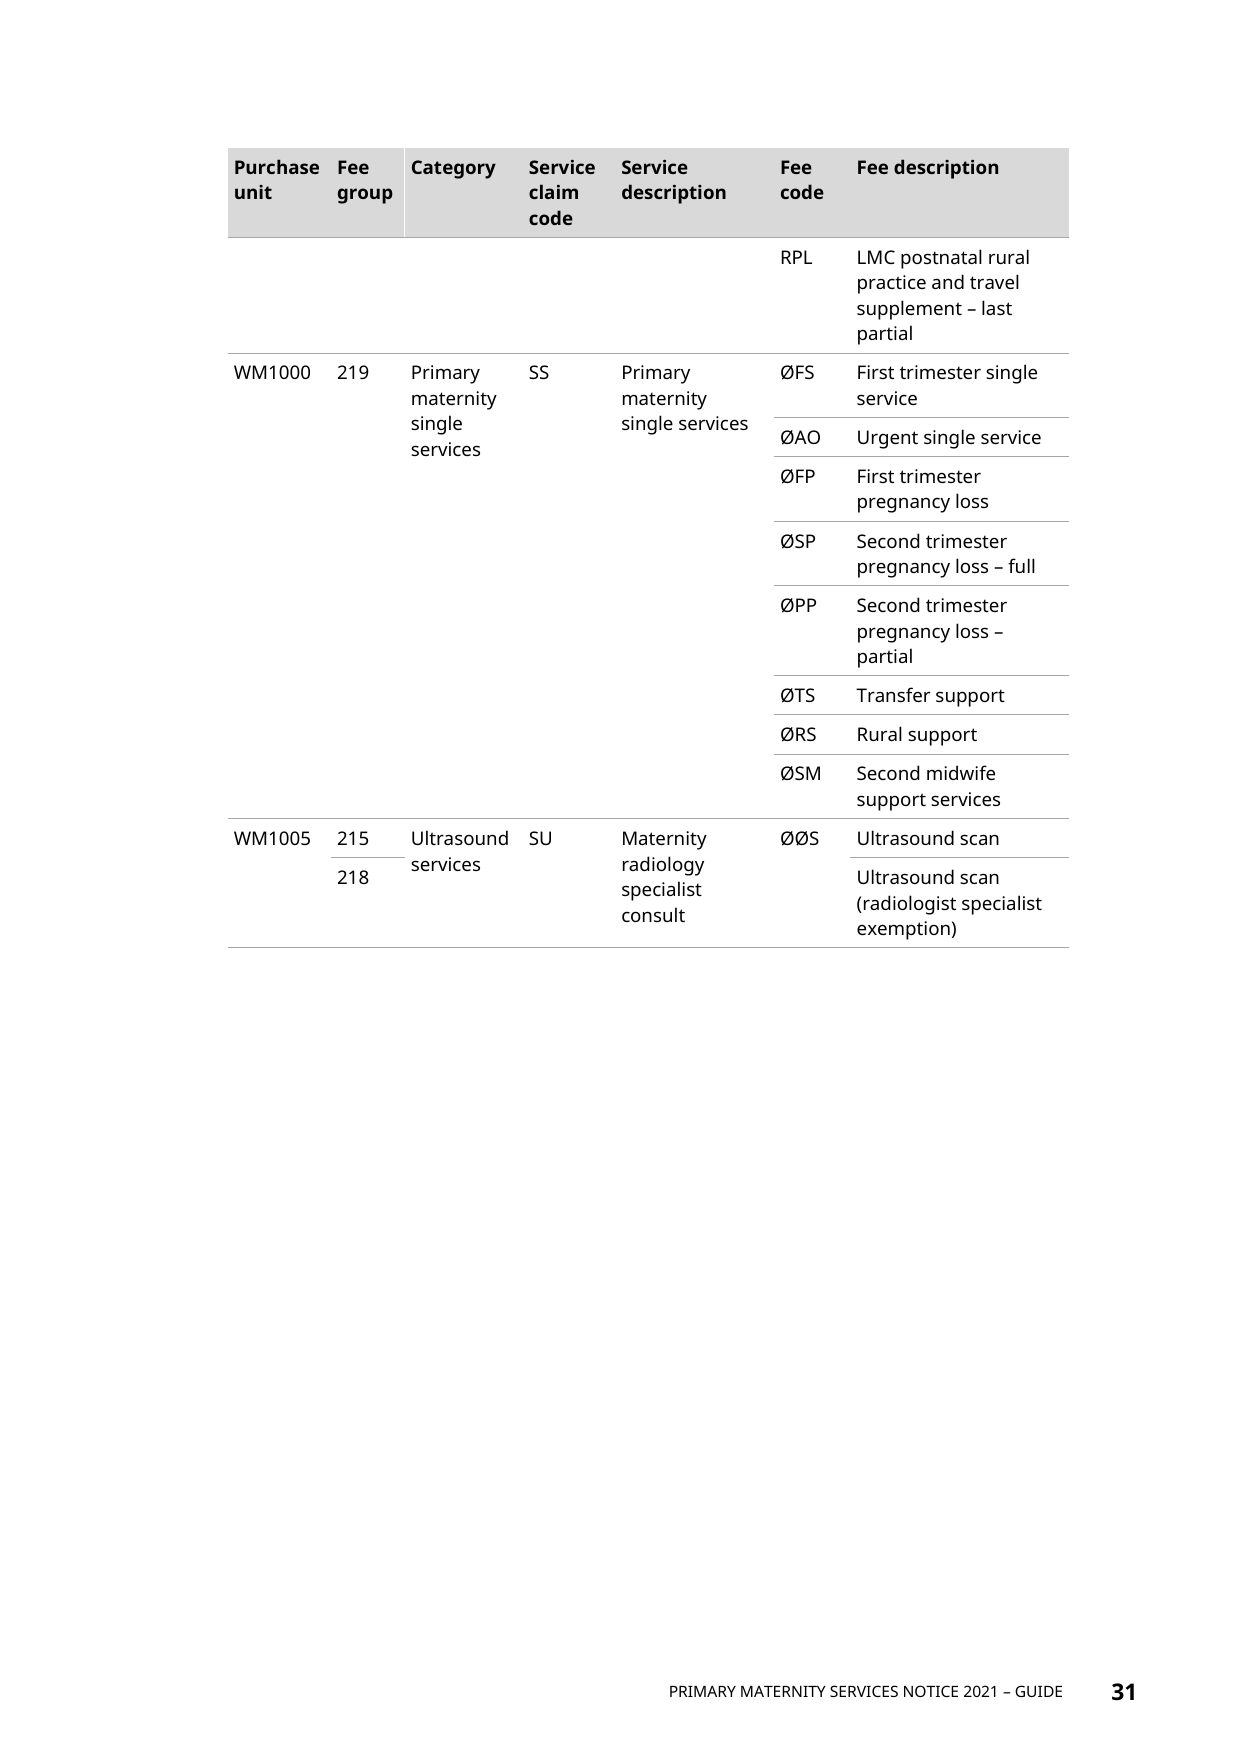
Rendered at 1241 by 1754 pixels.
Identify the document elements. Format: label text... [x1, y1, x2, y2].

table_cell ØFS [774, 354, 850, 417]
table_cell 219 [331, 354, 404, 818]
table_cell Ultrasound scan [850, 819, 1069, 857]
table_header Service claim code [523, 148, 615, 237]
table_cell ØSP [774, 522, 850, 585]
table_cell Second midwife support services [850, 755, 1069, 818]
table_cell LMC postnatal rural practice and travel supplement – last partial [850, 238, 1069, 352]
table_cell SU [523, 819, 615, 947]
table_cell ØTS [774, 676, 850, 714]
table_cell ØFP [774, 457, 850, 521]
table_cell ØSM [774, 755, 850, 818]
table_header Fee code [774, 148, 850, 237]
table_cell Second trimester pregnancy loss – partial [850, 586, 1069, 675]
table_cell 215 [331, 819, 404, 857]
table_cell 218 [331, 858, 404, 947]
table_header Purchase unit [228, 148, 331, 237]
table_cell SS [523, 354, 615, 818]
table_header Fee group [331, 148, 404, 237]
table_cell RPL [774, 238, 850, 352]
table_cell ØAO [774, 418, 850, 456]
table_cell WM1005 [228, 819, 331, 947]
table_header Category [405, 148, 523, 237]
table_cell Ultrasound scan (radiologist specialist exemption) [850, 858, 1069, 947]
table_cell First trimester pregnancy loss [850, 457, 1069, 521]
table_header Fee description [850, 148, 1069, 237]
table_cell Primary maternity single services [615, 354, 774, 818]
table_cell ØRS [774, 715, 850, 753]
table_cell Primary maternity single services [405, 354, 523, 818]
table_cell ØPP [774, 586, 850, 675]
table_cell Ultrasound services [405, 819, 523, 947]
table_cell WM1000 [228, 354, 331, 818]
table_cell Rural support [850, 715, 1069, 753]
table_cell Urgent single service [850, 418, 1069, 456]
table_cell ØØS [774, 819, 850, 947]
table_cell First trimester single service [850, 354, 1069, 417]
table_header Service description [615, 148, 774, 237]
table_cell Second trimester pregnancy loss – full [850, 522, 1069, 585]
table_cell Maternity radiology specialist consult [615, 819, 774, 947]
table_cell Transfer support [850, 676, 1069, 714]
